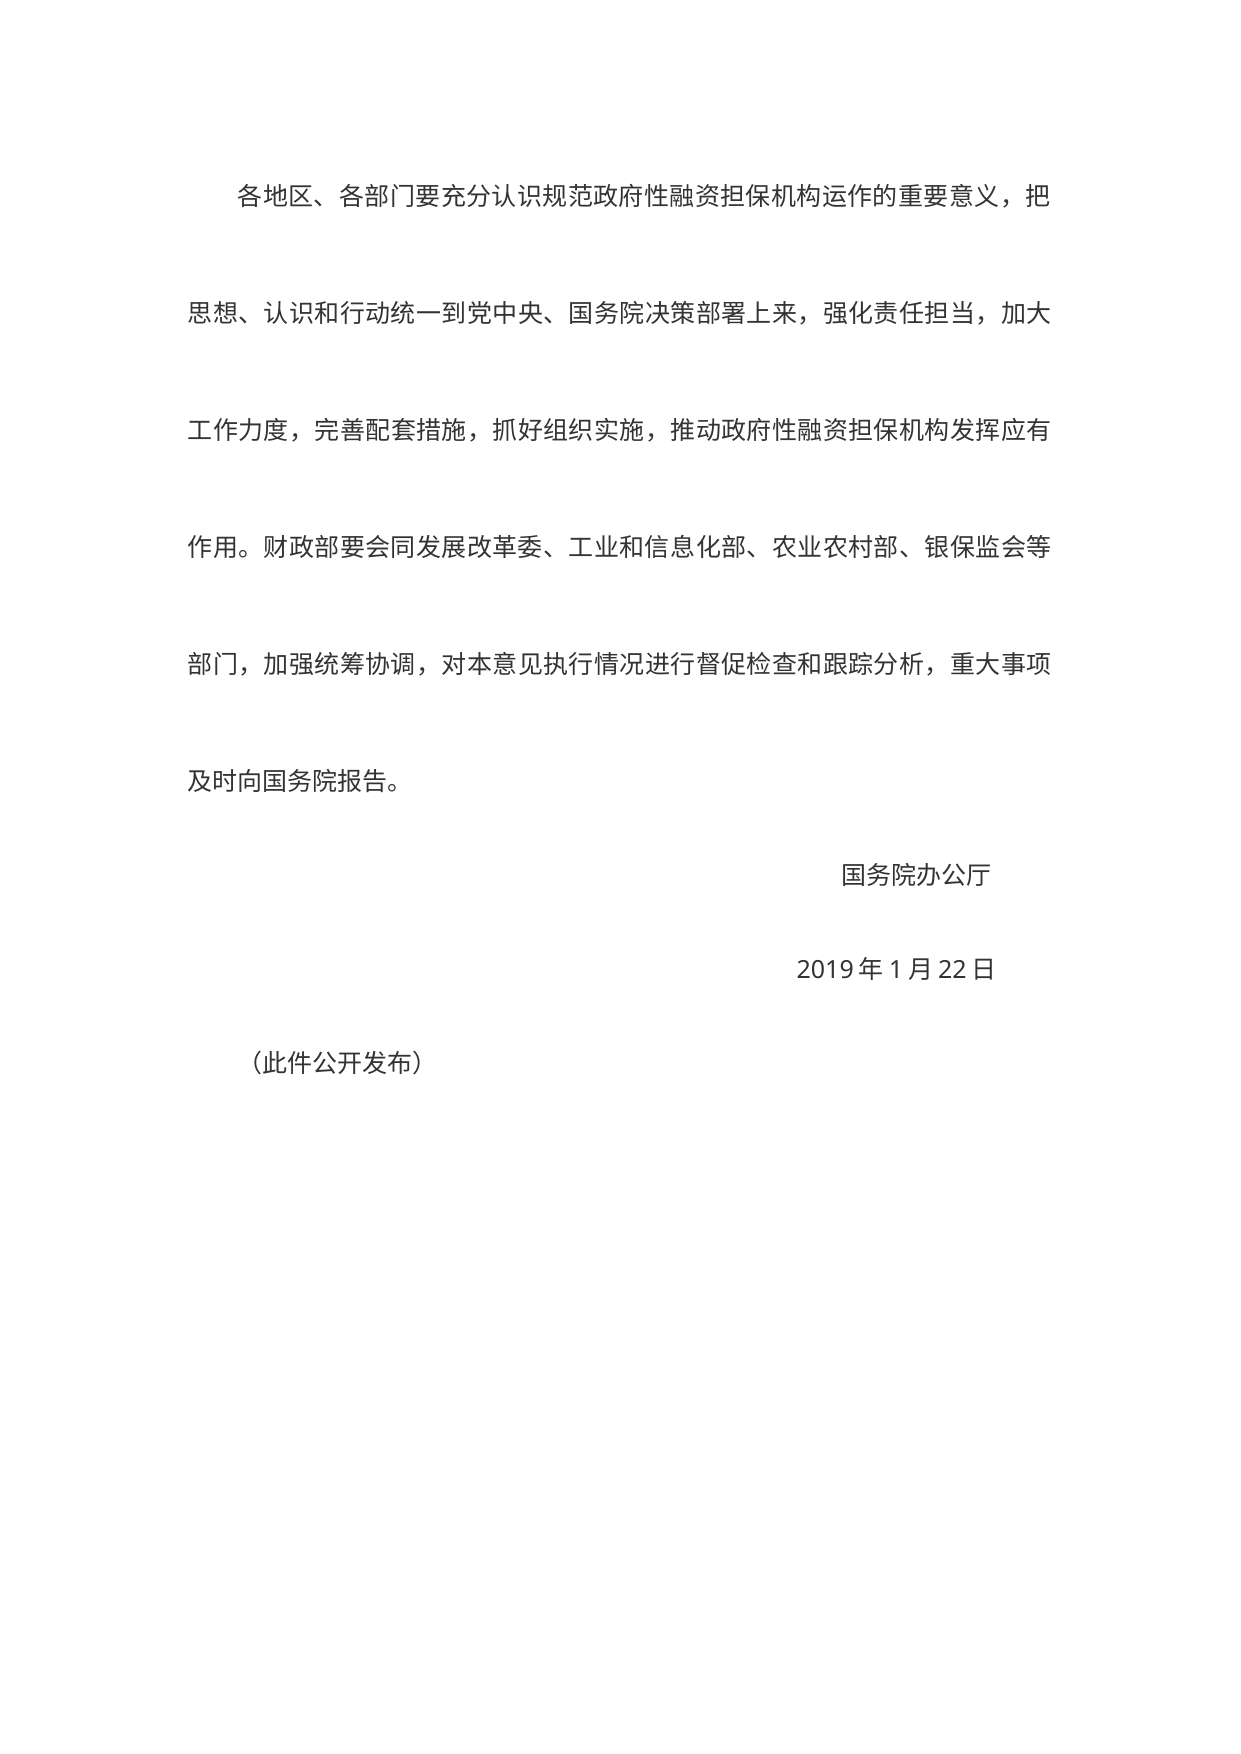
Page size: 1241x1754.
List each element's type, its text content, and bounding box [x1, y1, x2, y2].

text 国务院办公厅 [187, 841, 1053, 906]
text 2019年1月22日 [187, 935, 1053, 1000]
text （此件公开发布） [187, 1029, 1053, 1094]
text 各地区、各部门要充分认识规范政府性融资担保机构运作的重要意义，把思想、认识和行动统一到党中央、国务院决策部署上来，强化责任担当，加大工作力度，完善配套措施，抓好组织实施，推动政府性融资担保机构发挥应有作用。财政部要会同发展改革委、工业和信息化部、农业农村部、银保监会等部门，加强统筹协调，对本意见执行情况进行督促检查和跟踪分析，重大事项及时向国务院报告。 [187, 162, 1053, 812]
